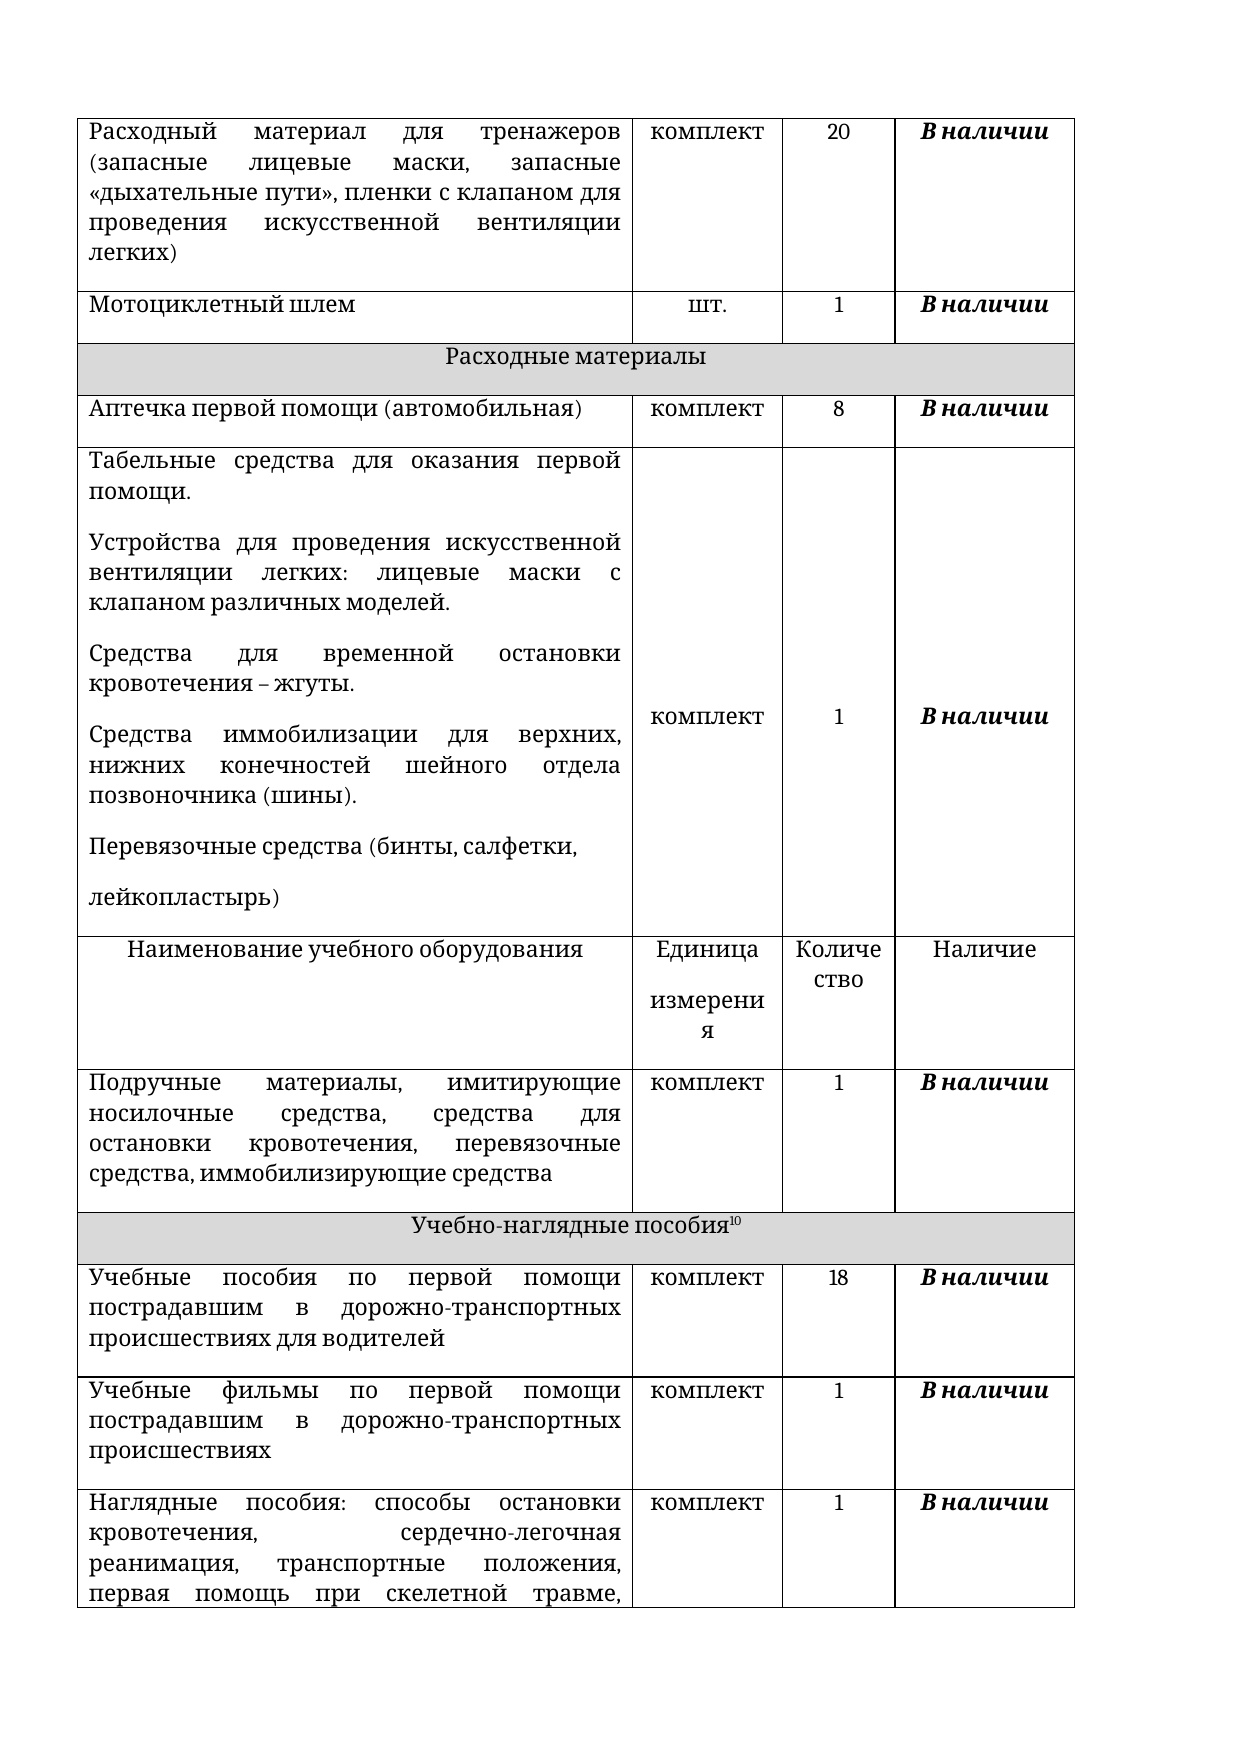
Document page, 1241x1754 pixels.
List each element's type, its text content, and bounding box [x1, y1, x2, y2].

table_cell комплект [633, 1378, 782, 1489]
table_cell Учебно-наглядные пособия10 [78, 1213, 1074, 1264]
table_cell Мотоциклетный шлем [78, 292, 632, 343]
table_cell В наличии [896, 1490, 1074, 1607]
table_cell Единица измерения [633, 937, 782, 1069]
table_cell Учебные пособия по первой помощи пострадавшим в дорожно-транспортных происшествиях для водителей [78, 1265, 632, 1376]
table_cell 1 [783, 1070, 894, 1212]
table_cell 1 [783, 1490, 894, 1607]
table_cell комплект [633, 396, 782, 447]
table_cell 1 [783, 448, 894, 936]
table_cell комплект [633, 1490, 782, 1607]
table_cell Расходные материалы [78, 344, 1074, 395]
table_cell В наличии [896, 448, 1074, 936]
table_cell комплект [633, 1265, 782, 1376]
table_cell Наименование учебного оборудования [78, 937, 632, 1069]
table_cell В наличии [896, 1378, 1074, 1489]
table_cell 1 [783, 1378, 894, 1489]
table_cell комплект [633, 1070, 782, 1212]
table_cell шт. [633, 292, 782, 343]
table_cell В наличии [896, 396, 1074, 447]
table_cell Расходный материал для тренажеров (запасные лицевые маски, запасные «дыхательные пути», пленки с клапаном для проведения искусственной вентиляции легких) [78, 119, 632, 291]
table_cell Учебные фильмы по первой помощи пострадавшим в дорожно-транспортных происшествиях [78, 1378, 632, 1489]
table_cell В наличии [896, 119, 1074, 291]
table_cell Подручные материалы, имитирующие носилочные средства, средства для остановки кровотечения, перевязочные средства, иммобилизирующие средства [78, 1070, 632, 1212]
table_cell комплект [633, 448, 782, 936]
table_cell Аптечка первой помощи (автомобильная) [78, 396, 632, 447]
table_cell 8 [783, 396, 894, 447]
table_cell 18 [783, 1265, 894, 1376]
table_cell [78, 1490, 632, 1607]
table_cell Количество [783, 937, 894, 1069]
table_cell В наличии [896, 1070, 1074, 1212]
table_cell В наличии [896, 292, 1074, 343]
table_cell комплект [633, 119, 782, 291]
table_cell Табельные средства для оказания первой помощи. Устройства для проведения искусственной вентиляции легких: лицевые маски с клапаном различных моделей. Средства для временной остановки кровотечения – жгуты. Средства иммобилизации для верхних, нижних конечностей шейного отдела позвоночника (шины). Перевязочные средства (бинты, салфетки, лейкопластырь) [78, 448, 632, 936]
table_cell Наличие [896, 937, 1074, 1069]
table_cell 20 [783, 119, 894, 291]
table_cell 1 [783, 292, 894, 343]
table_cell В наличии [896, 1265, 1074, 1376]
